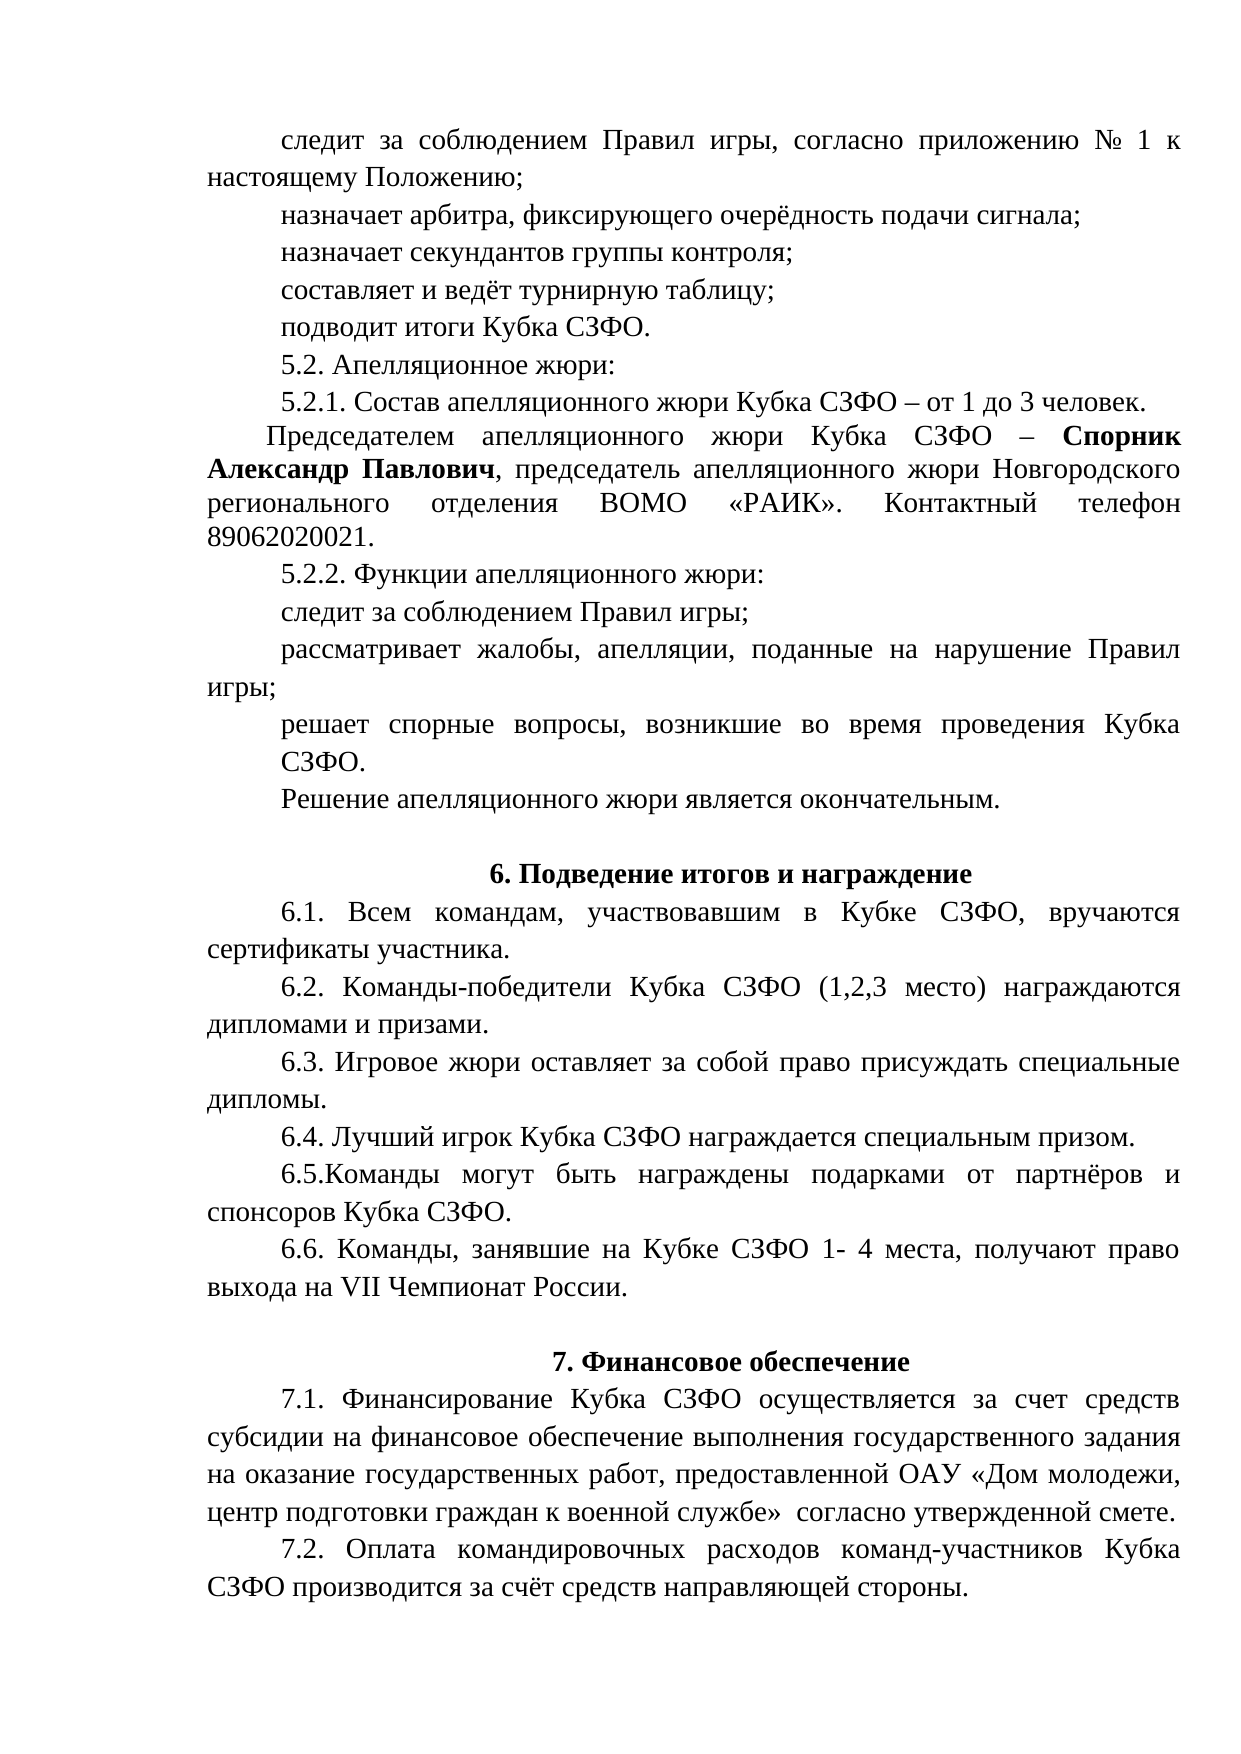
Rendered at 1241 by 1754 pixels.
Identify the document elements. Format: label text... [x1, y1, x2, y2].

text следит за соблюдением Правил игры; [266, 590, 1181, 627]
text следит за соблюдением Правил игры, согласно приложению № 1 к настоящему Положению; [207, 118, 1181, 193]
text составляет и ведёт турнирную таблицу; [281, 268, 1181, 306]
text 6.3. Игровое жюри оставляет за собой право присуждать специальные дипломы. [207, 1040, 1181, 1115]
text 6.4. Лучший игрок Кубка СЗФО награждается специальным призом. [207, 1115, 1181, 1152]
text 5.2. Апелляционное жюри: [236, 343, 1181, 381]
text 6.5.Команды могут быть награждены подарками от партнёров и спонсоров Кубка СЗФО. [207, 1152, 1181, 1227]
text Председателем апелляционного жюри Кубка СЗФО – Спорник Александр Павлович, председатель апелляционного жюри Новгородского регионального отделения ВОМО «РАИК». Контактный телефон 89062020021. [207, 418, 1181, 552]
text 5.2.1. Состав апелляционного жюри Кубка СЗФО – от 1 до 3 человек. [281, 381, 1181, 418]
text Решение апелляционного жюри является окончательным. [281, 777, 1181, 815]
text 6.1. Всем командам, участвовавшим в Кубке СЗФО, вручаются сертификаты участника. [207, 890, 1181, 965]
text подводит итоги Кубка СЗФО. [281, 306, 1181, 343]
text 7.2. Оплата командировочных расходов команд-участников Кубка СЗФО производится за счёт средств направляющей стороны. [207, 1527, 1181, 1602]
text рассматривает жалобы, апелляции, поданные на нарушение Правил игры; [207, 627, 1181, 702]
text 6.6. Команды, занявшие на Кубке СЗФО 1- 4 места, получают право выхода на VII Чемпионат России. [207, 1227, 1181, 1302]
text 6. Подведение итогов и награждение [207, 852, 1181, 890]
text назначает секундантов группы контроля; [281, 231, 1181, 268]
text 7. Финансовое обеспечение [207, 1340, 1181, 1377]
text решает спорные вопросы, возникшие во время проведения Кубка СЗФО. [281, 702, 1181, 777]
text 5.2.2. Функции апелляционного жюри: [266, 552, 1181, 590]
text 6.2. Команды-победители Кубка СЗФО (1,2,3 место) награждаются дипломами и призами. [207, 965, 1181, 1040]
text 7.1. Финансирование Кубка СЗФО осуществляется за счет средств субсидии на финансовое обеспечение выполнения государственного задания на оказание государственных работ, предоставленной ОАУ «Дом молодежи, центр подготовки граждан к военной службе» согласно утвержденной смете. [207, 1377, 1181, 1527]
text назначает арбитра, фиксирующего очерёдность подачи сигнала; [281, 193, 1181, 231]
